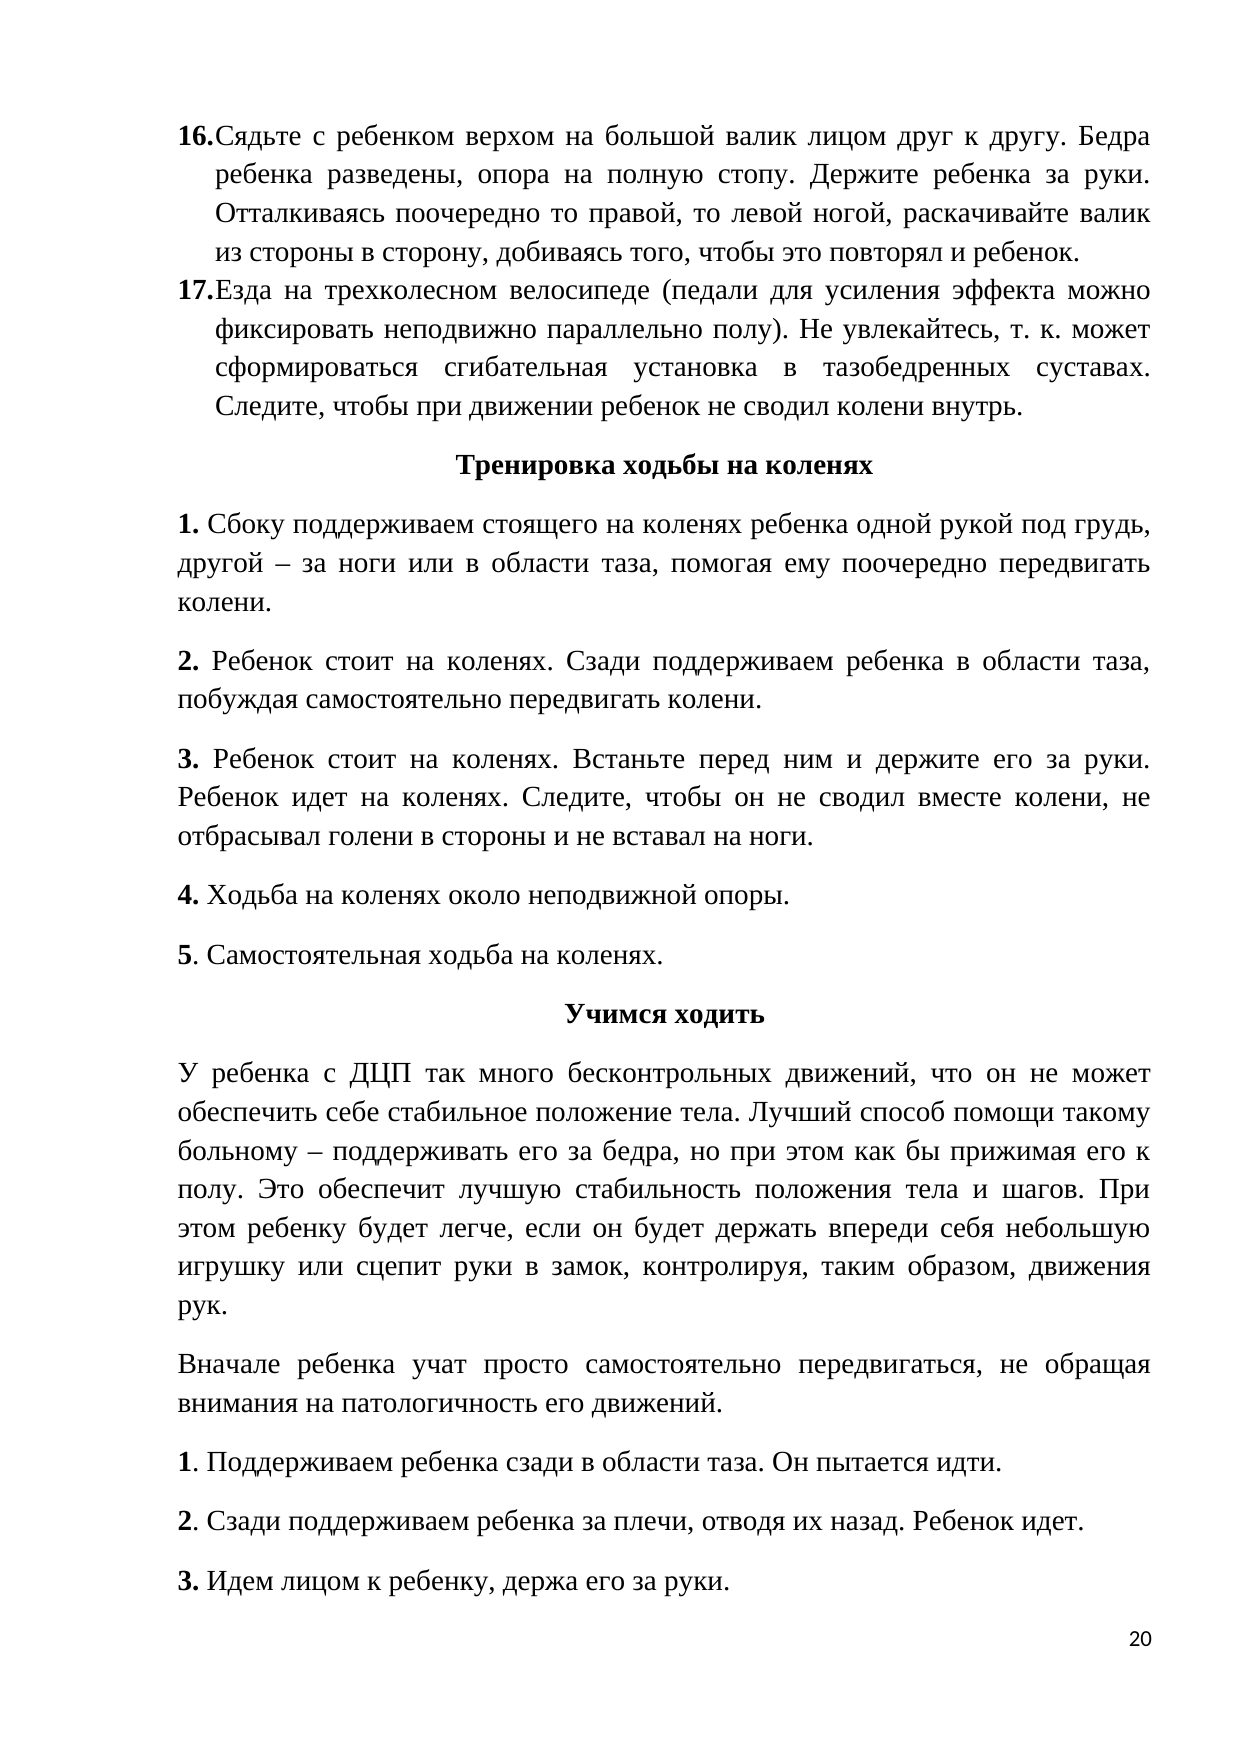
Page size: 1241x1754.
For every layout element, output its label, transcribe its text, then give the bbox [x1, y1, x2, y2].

text Учимся ходить [177, 996, 1152, 1030]
text У ребенка с ДЦП так много бесконтрольных движений, что он не может обеспечить себе стабильное положение тела. Лучший способ помощи такому больному – поддерживать его за бедра, но при этом как бы прижимая его к полу. Это обеспечит лучшую стабильность положения тела и шагов. При этом ребенку будет легче, если он будет держать впереди себя небольшую игрушку или сцепит руки в замок, контролируя, таким образом, движения рук. [177, 1056, 1152, 1320]
text Вначале ребенка учат просто самостоятельно передвигаться, не обращая внимания на патологичность его движений. [177, 1346, 1152, 1418]
text 4. Ходьба на коленях около неподвижной опоры. [177, 877, 1152, 911]
text Тренировка ходьбы на коленях [177, 447, 1152, 481]
list Езда на трехколесном велосипеде (педали для усиления эффекта можно фиксировать неподвижно параллельно полу). Не увлекайтесь, т. к. может сформироваться сгибательная установка в тазобедренных суставах. Следите, чтобы при движении ребенок не сводил колени внутрь. [177, 272, 1152, 421]
text 3. Ребенок стоит на коленях. Встаньте перед ним и держите его за руки. Ребенок идет на коленях. Следите, чтобы он не сводил вместе колени, не отбрасывал голени в стороны и не вставал на ноги. [177, 741, 1152, 852]
text 1. Сбоку поддерживаем стоящего на коленях ребенка одной рукой под грудь, другой – за ноги или в области таза, помогая ему поочередно передвигать колени. [177, 507, 1152, 617]
list Сядьте с ребенком верхом на большой валик лицом друг к другу. Бедра ребенка разведены, опора на полную стопу. Держите ребенка за руки. Отталкиваясь поочередно то правой, то левой ногой, раскачивайте валик из стороны в сторону, добиваясь того, чтобы это повторял и ребенок. [177, 118, 1152, 267]
text 2. Ребенок стоит на коленях. Сзади поддерживаем ребенка в области таза, побуждая самостоятельно передвигать колени. [177, 643, 1152, 715]
text 3. Идем лицом к ребенку, держа его за руки. [177, 1563, 1152, 1596]
text 2. Сзади поддерживаем ребенка за плечи, отводя их назад. Ребенок идет. [177, 1503, 1152, 1537]
text 1. Поддерживаем ребенка сзади в области таза. Он пытается идти. [177, 1444, 1152, 1478]
text 5. Самостоятельная ходьба на коленях. [177, 937, 1152, 970]
